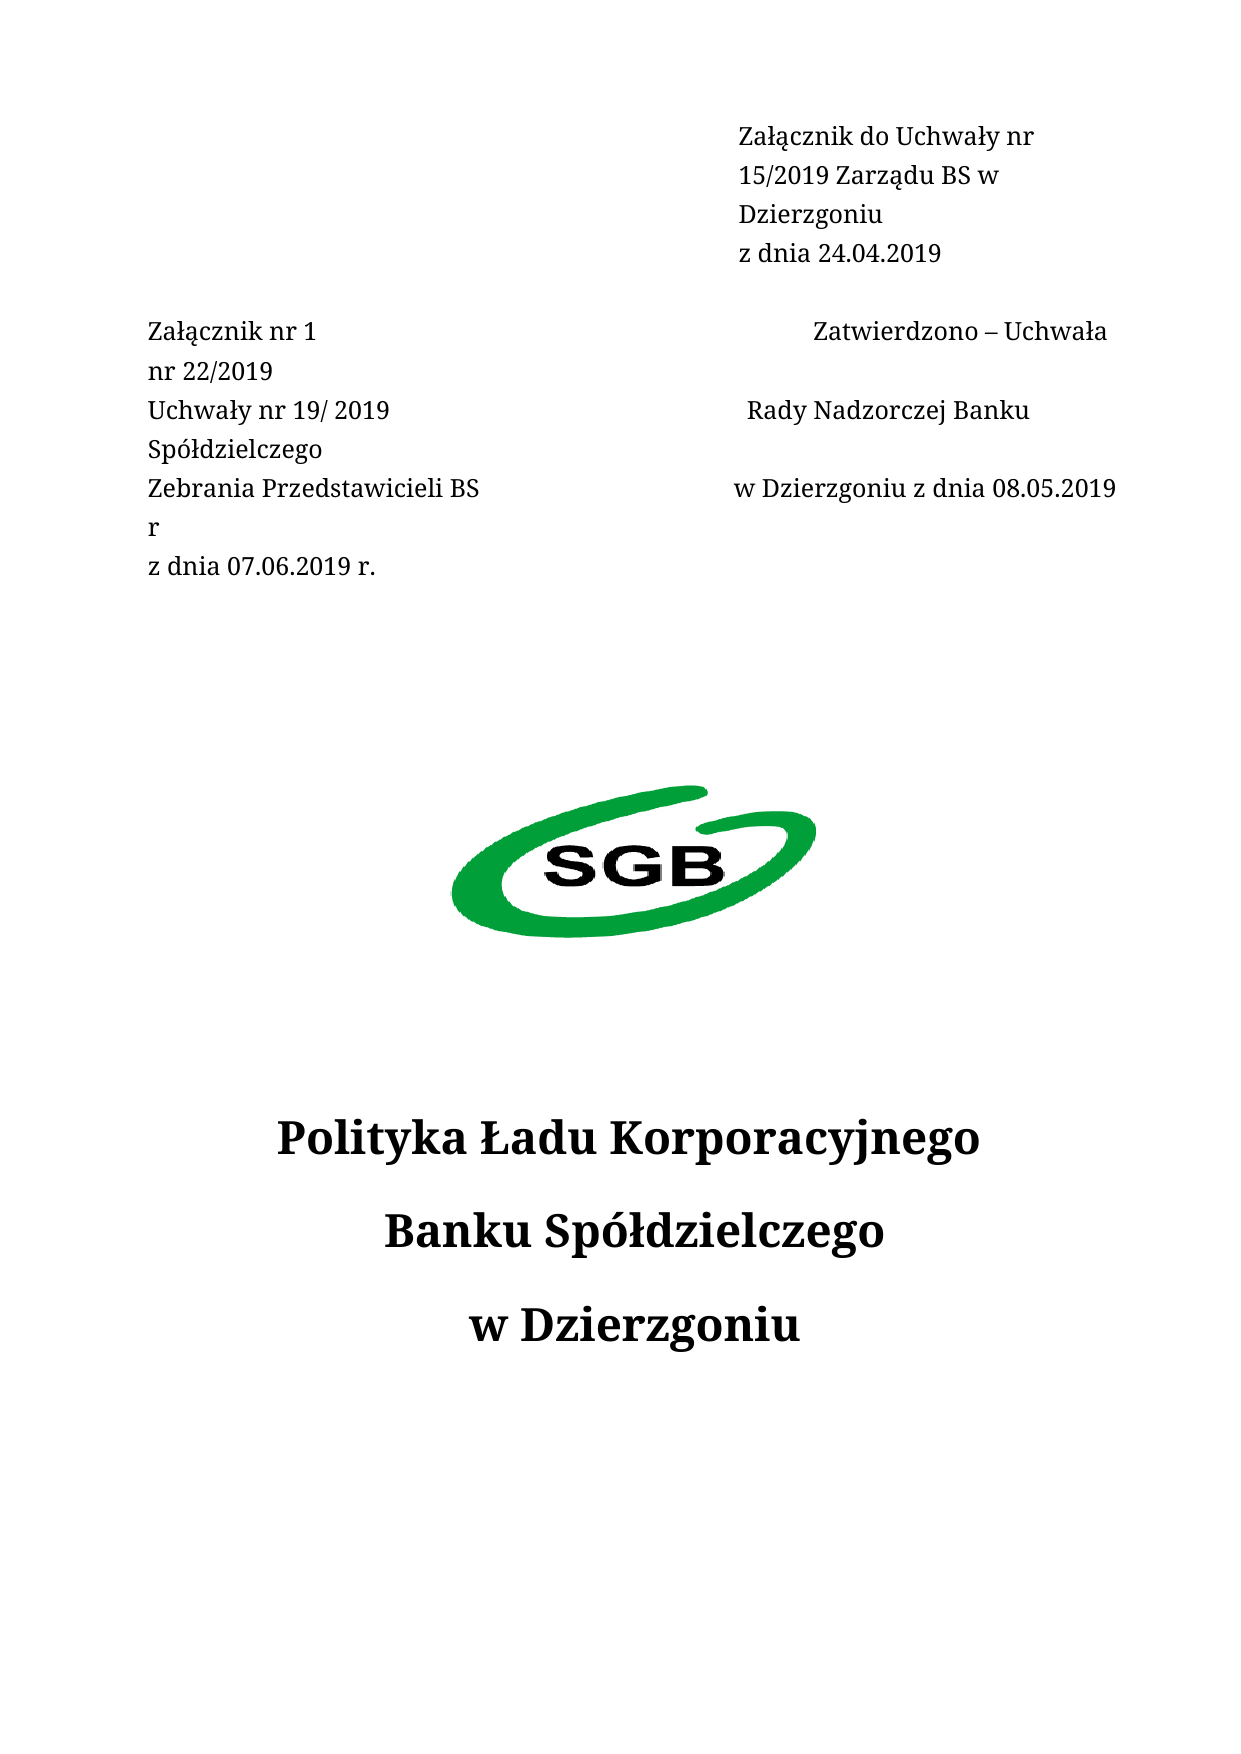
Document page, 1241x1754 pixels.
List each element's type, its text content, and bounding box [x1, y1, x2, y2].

picture [447, 782, 823, 941]
text Uchwały nr 19/ 2019 Rady Nadzorczej Banku Spółdzielczego [148, 392, 1122, 466]
text Załącznik do Uchwały nr 15/2019 Zarządu BS w Dzierzgoniu z dnia 24.04.2019 [738, 118, 1122, 270]
text z dnia 07.06.2019 r. [148, 549, 1122, 583]
text Zebrania Przedstawicieli BS w Dzierzgoniu z dnia 08.05.2019 r [148, 471, 1122, 544]
subtitle Polityka Ładu Korporacyjnego Banku Spółdzielczego [148, 1105, 1122, 1261]
text Załącznik nr 1 Zatwierdzono – Uchwała nr 22/2019 [148, 314, 1122, 387]
subtitle w Dzierzgoniu [148, 1292, 1122, 1355]
